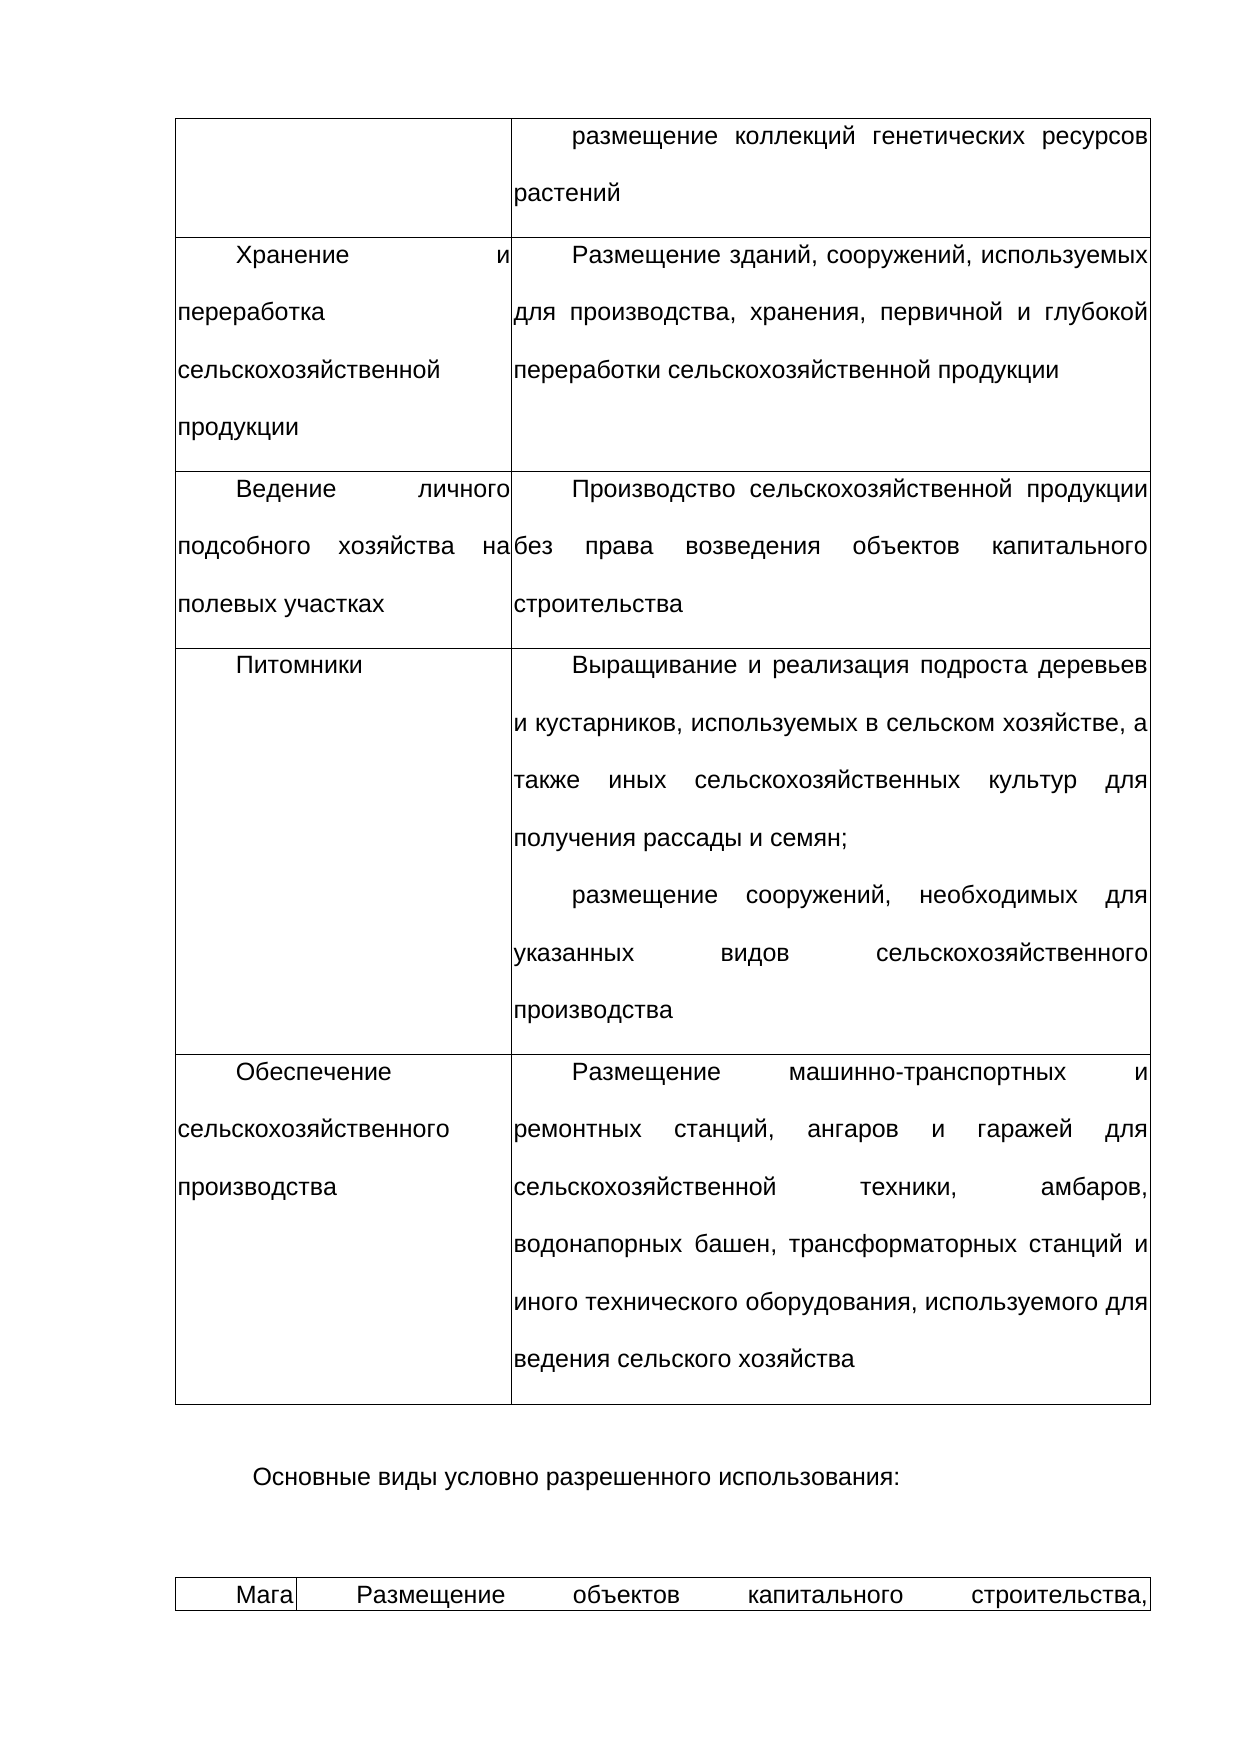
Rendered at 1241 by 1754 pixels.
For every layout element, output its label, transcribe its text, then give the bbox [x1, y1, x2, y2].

table_cell Выращивание и реализация подроста деревьев и кустарников, используемых в сельском хозяйстве, а также иных сельскохозяйственных культур для получения рассады и семян; размещение сооружений, необходимых для указанных видов сельскохозяйственного производства [512, 649, 1150, 1054]
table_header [297, 1578, 1150, 1610]
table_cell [512, 119, 1150, 237]
table_cell Производство сельскохозяйственной продукции без права возведения объектов капитального строительства [512, 472, 1150, 648]
table_cell Питомники [176, 649, 511, 1054]
text Основные виды условно разрешенного использования: [177, 1462, 1152, 1491]
table_cell Размещение зданий, сооружений, используемых для производства, хранения, первичной и глубокой переработки сельскохозяйственной продукции [512, 238, 1150, 471]
table_cell Обеспечение сельскохозяйственного производства [176, 1055, 511, 1403]
table_cell Размещение машинно-транспортных и ремонтных станций, ангаров и гаражей для сельскохозяйственной техники, амбаров, водонапорных башен, трансформаторных станций и иного технического оборудования, используемого для ведения сельского хозяйства [512, 1055, 1150, 1403]
table_header Магазины [176, 1578, 296, 1610]
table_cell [176, 119, 511, 237]
table_cell Ведение личного подсобного хозяйства на полевых участках [176, 472, 511, 648]
table_cell Хранение и переработка сельскохозяйственной продукции [176, 238, 511, 471]
